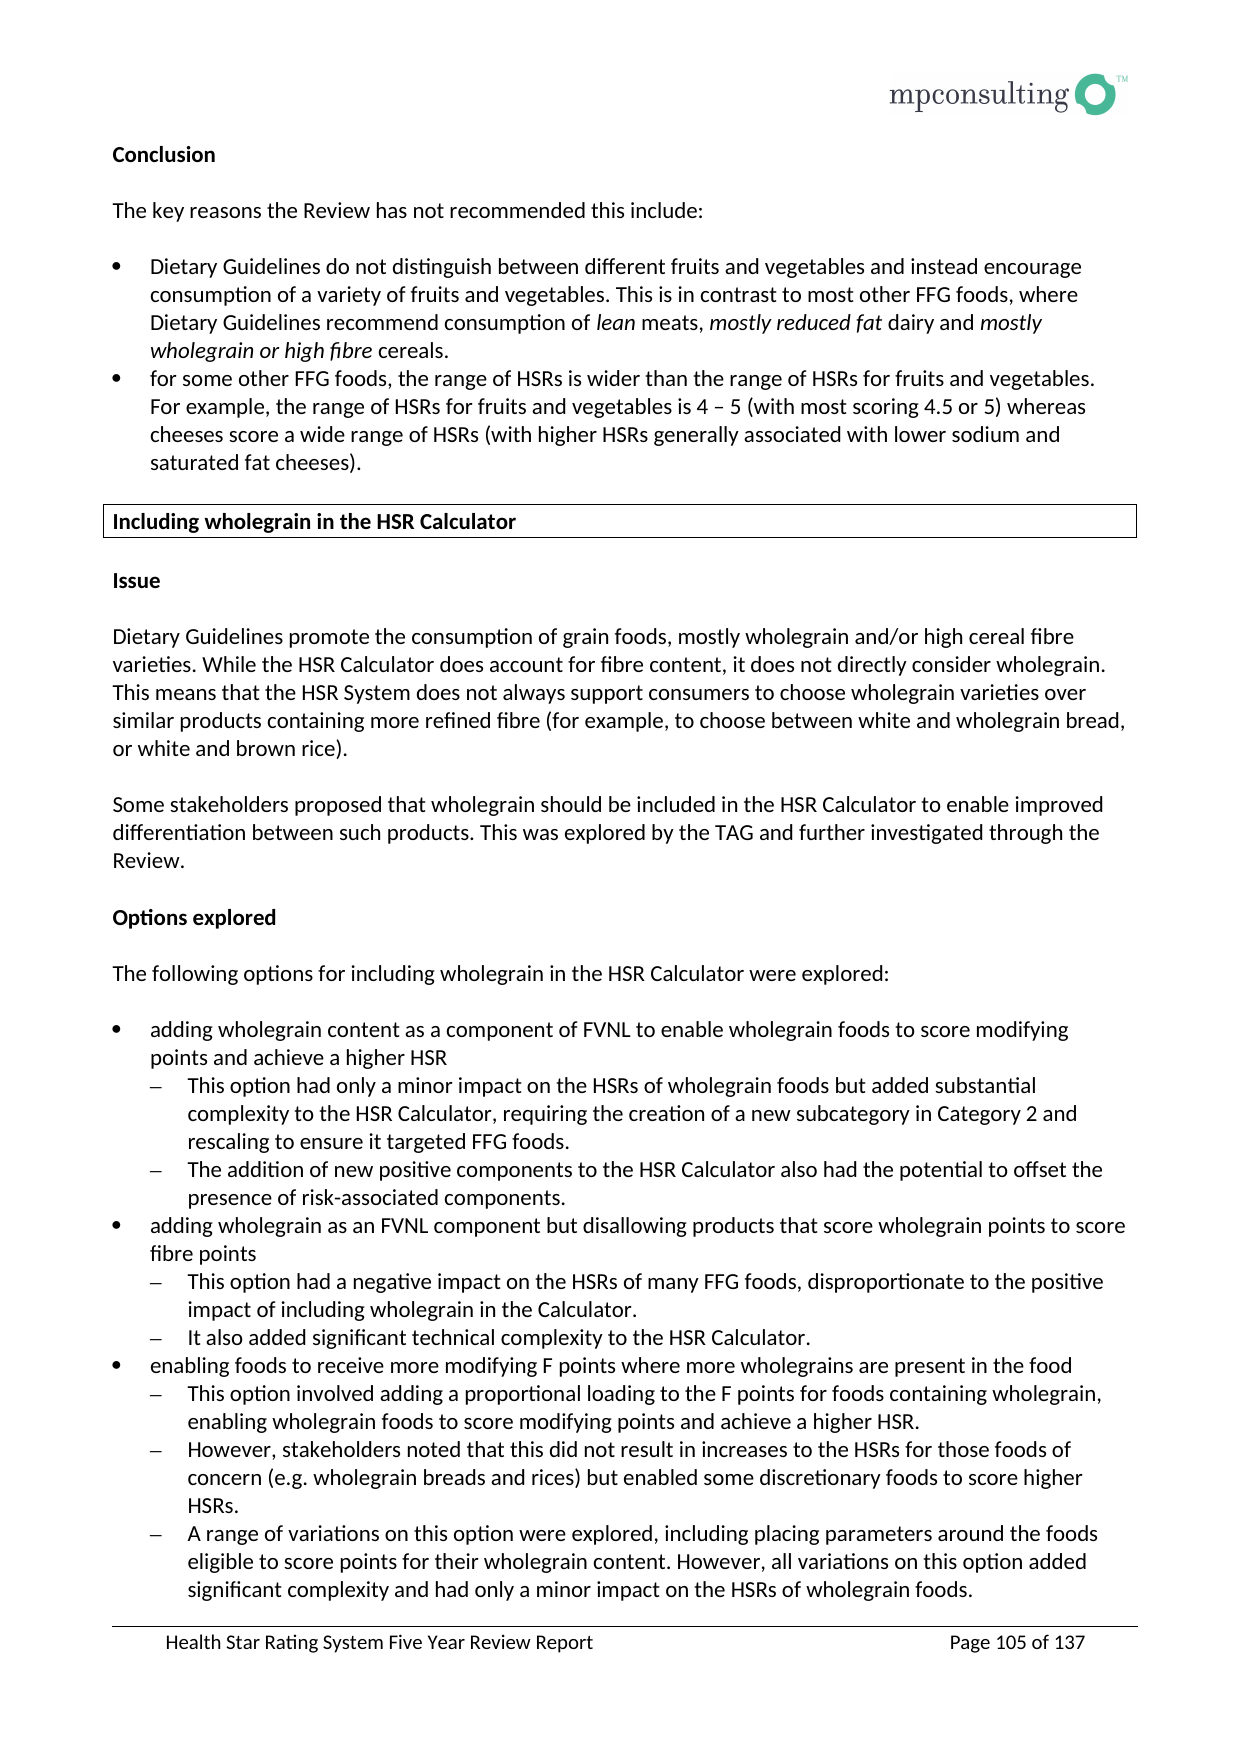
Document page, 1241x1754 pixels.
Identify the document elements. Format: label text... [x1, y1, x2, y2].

text Conclusion [112, 140, 1128, 168]
text Some stakeholders proposed that wholegrain should be included in the HSR Calculator to enable improved differentiation between such products. This was explored by the TAG and further investigated through the Review. [112, 791, 1128, 874]
text It also added significant technical complexity to the HSR Calculator. [150, 1323, 1128, 1351]
subtitle Issue [112, 566, 1128, 594]
list adding wholegrain as an FVNL component but disallowing products that score wholegrain points to score fibre points [112, 1211, 1128, 1267]
text However, stakeholders noted that this did not result in increases to the HSRs for those foods of concern (e.g. wholegrain breads and rices) but enabled some discretionary foods to score higher HSRs. [150, 1435, 1128, 1519]
subtitle Including wholegrain in the HSR Calculator [104, 505, 1136, 537]
list for some other FFG foods, the range of HSRs is wider than the range of HSRs for fruits and vegetables. For example, the range of HSRs for fruits and vegetables is 4 – 5 (with most scoring 4.5 or 5) whereas cheeses score a wide range of HSRs (with higher HSRs generally associated with lower sodium and saturated fat cheeses). [112, 364, 1128, 476]
text Dietary Guidelines promote the consumption of grain foods, mostly wholegrain and/or high cereal fibre varieties. While the HSR Calculator does account for fibre content, it does not directly consider wholegrain. This means that the HSR System does not always support consumers to choose wholegrain varieties over similar products containing more refined fibre (for example, to choose between white and wholegrain bread, or white and brown rice). [112, 622, 1128, 762]
list Dietary Guidelines do not distinguish between different fruits and vegetables and instead encourage consumption of a variety of fruits and vegetables. This is in contrast to most other FFG foods, where Dietary Guidelines recommend consumption of lean meats, mostly reduced fat dairy and mostly wholegrain or high fibre cereals. [112, 252, 1128, 364]
text A range of variations on this option were explored, including placing parameters around the foods eligible to score points for their wholegrain content. However, all variations on this option added significant complexity and had only a minor impact on the HSRs of wholegrain foods. [150, 1519, 1128, 1603]
text The following options for including wholegrain in the HSR Calculator were explored: [112, 959, 1128, 987]
text This option had only a minor impact on the HSRs of wholegrain foods but added substantial complexity to the HSR Calculator, requiring the creation of a new subcategory in Category 2 and rescaling to ensure it targeted FFG foods. [150, 1071, 1128, 1155]
text The addition of new positive components to the HSR Calculator also had the potential to offset the presence of risk-associated components. [150, 1155, 1128, 1211]
list enabling foods to receive more modifying F points where more wholegrains are present in the food [112, 1351, 1128, 1379]
list adding wholegrain content as a component of FVNL to enable wholegrain foods to score modifying points and achieve a higher HSR [112, 1015, 1128, 1071]
text This option had a negative impact on the HSRs of many FFG foods, disproportionate to the positive impact of including wholegrain in the Calculator. [150, 1267, 1128, 1323]
subtitle Options explored [112, 903, 1128, 931]
picture [889, 73, 1129, 116]
text This option involved adding a proportional loading to the F points for foods containing wholegrain, enabling wholegrain foods to score modifying points and achieve a higher HSR. [150, 1379, 1128, 1435]
text The key reasons the Review has not recommended this include: [112, 196, 1128, 224]
